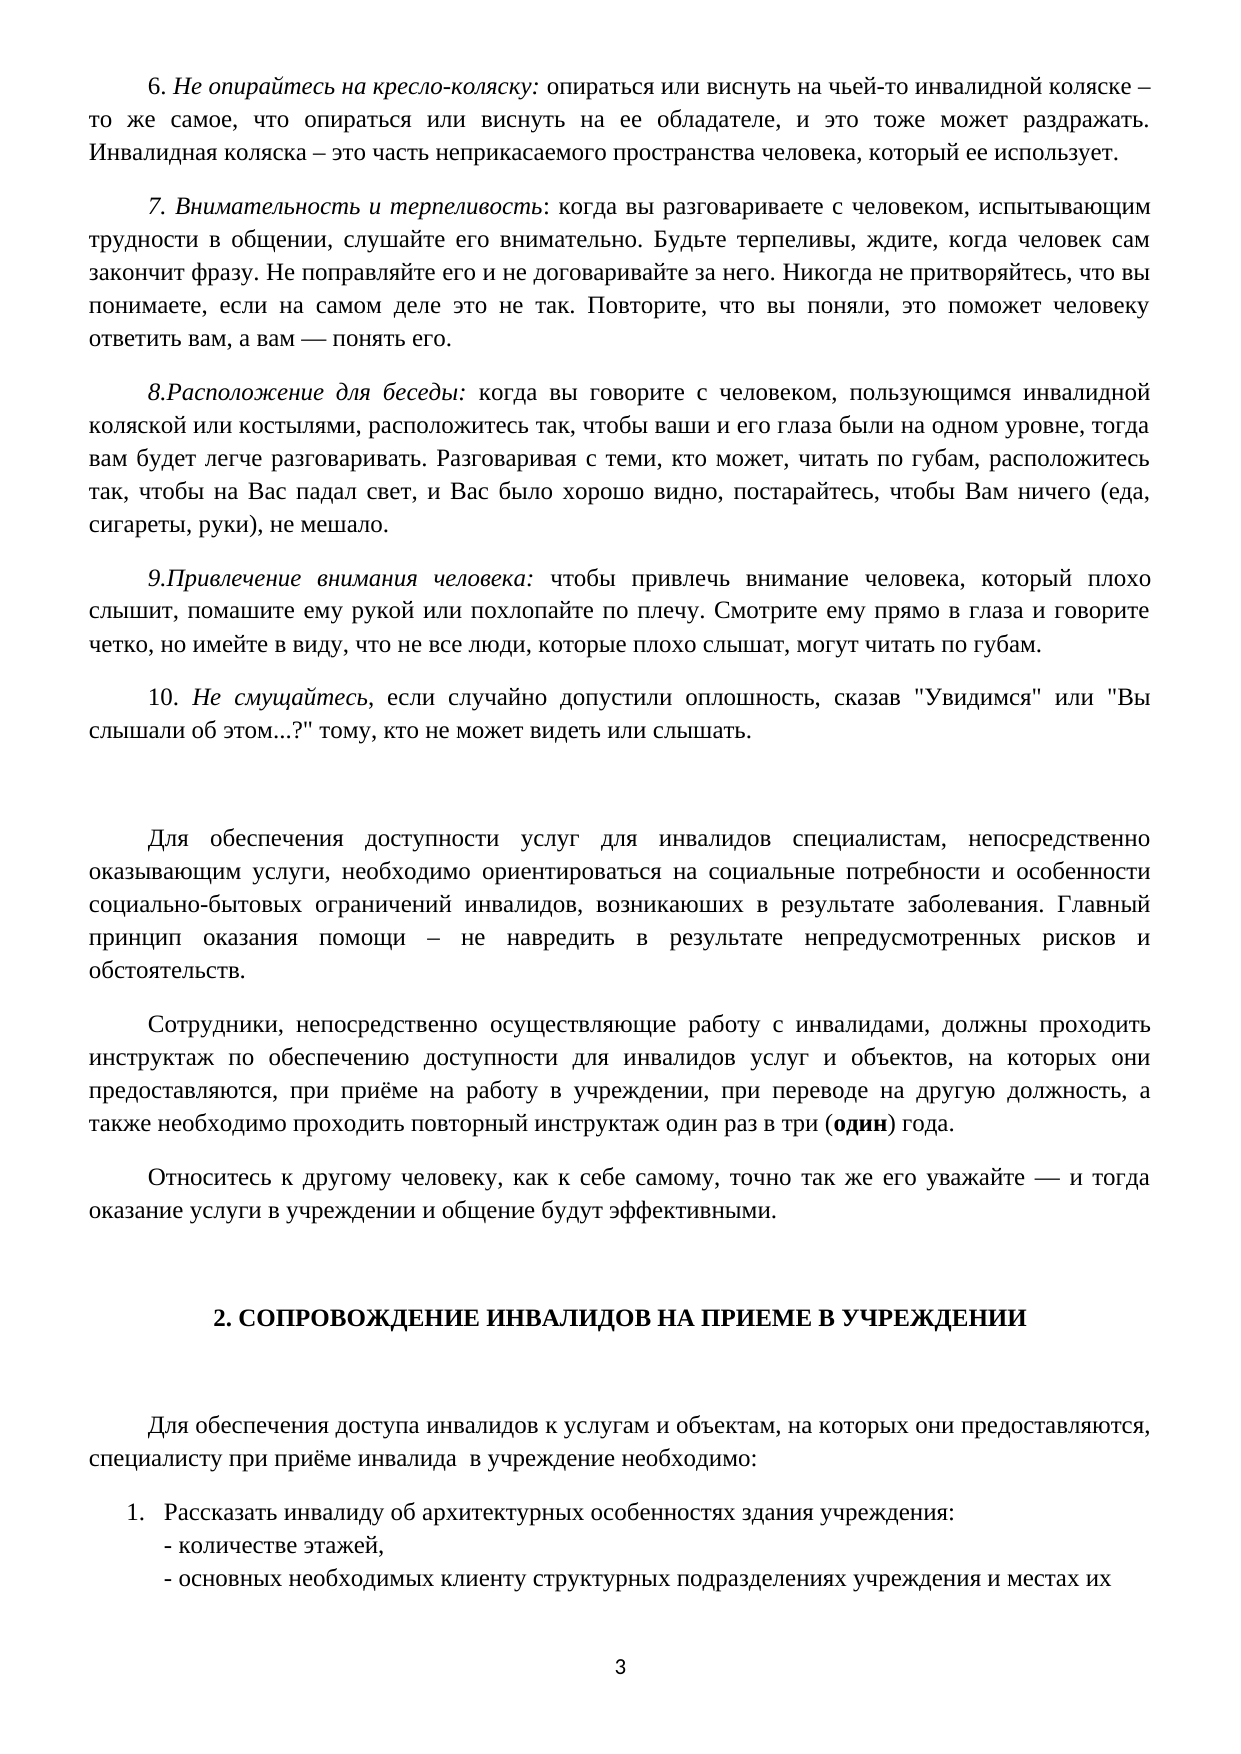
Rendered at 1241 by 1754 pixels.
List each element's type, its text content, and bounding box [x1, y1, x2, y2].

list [126, 1497, 1152, 1592]
text 8.Расположение для беседы: когда вы говорите с человеком, пользующимся инвалидной коляской или костылями, расположитесь так, чтобы ваши и его глаза были на одном уровне, тогда вам будет легче разговаривать. Разговаривая с теми, кто может, читать по губам, расположитесь так, чтобы на Вас падал свет, и Вас было хорошо видно, постарайтесь, чтобы Вам ничего (еда, сигареты, руки), не мешало. [89, 377, 1152, 537]
text Сотрудники, непосредственно осуществляющие работу с инвалидами, должны проходить инструктаж по обеспечению доступности для инвалидов услуг и объектов, на которых они предоставляются, при приёме на работу в учреждении, при переводе на другую должность, а также необходимо проходить повторный инструктаж один раз в три (один) года. [89, 1009, 1152, 1137]
text 7. Внимательность и терпеливость: когда вы разговариваете с человеком, испытывающим трудности в общении, слушайте его внимательно. Будьте терпеливы, ждите, когда человек сам закончит фразу. Не поправляйте его и не договаривайте за него. Никогда не притворяйтесь, что вы понимаете, если на самом деле это не так. Повторите, что вы поняли, это поможет человеку ответить вам, а вам — понять его. [89, 191, 1152, 352]
text Для обеспечения доступа инвалидов к услугам и объектам, на которых они предоставляются, специалисту при приёме инвалида в учреждение необходимо: [89, 1411, 1152, 1472]
text Относитесь к другому человеку, как к себе самому, точно так же его уважайте — и тогда оказание услуги в учреждении и общение будут эффективными. [89, 1162, 1152, 1224]
text 10. Не смущайтесь, если случайно допустили оплошность, сказав "Увидимся" или "Вы слышали об этом...?" тому, кто не может видеть или слышать. [89, 682, 1152, 744]
text 6. Не опирайтесь на кресло-коляску: опираться или виснуть на чьей-то инвалидной коляске – то же самое, что опираться или виснуть на ее обладателе, и это тоже может раздражать. Инвалидная коляска – это часть неприкасаемого пространства человека, который ее использует. [89, 71, 1152, 166]
text 9.Привлечение внимания человека: чтобы привлечь внимание человека, который плохо слышит, помашите ему рукой или похлопайте по плечу. Смотрите ему прямо в глаза и говорите четко, но имейте в виду, что не все люди, которые плохо слышат, могут читать по губам. [89, 563, 1152, 657]
text Для обеспечения доступности услуг для инвалидов специалистам, непосредственно оказывающим услуги, необходимо ориентироваться на социальные потребности и особенности социально-бытовых ограничений инвалидов, возникаюших в результате заболевания. Главный принцип оказания помощи – не навредить в результате непредусмотренных рисков и обстоятельств. [89, 823, 1152, 984]
text 2. СОПРОВОЖДЕНИЕ ИНВАЛИДОВ НА ПРИЕМЕ В УЧРЕЖДЕНИИ [89, 1303, 1152, 1332]
